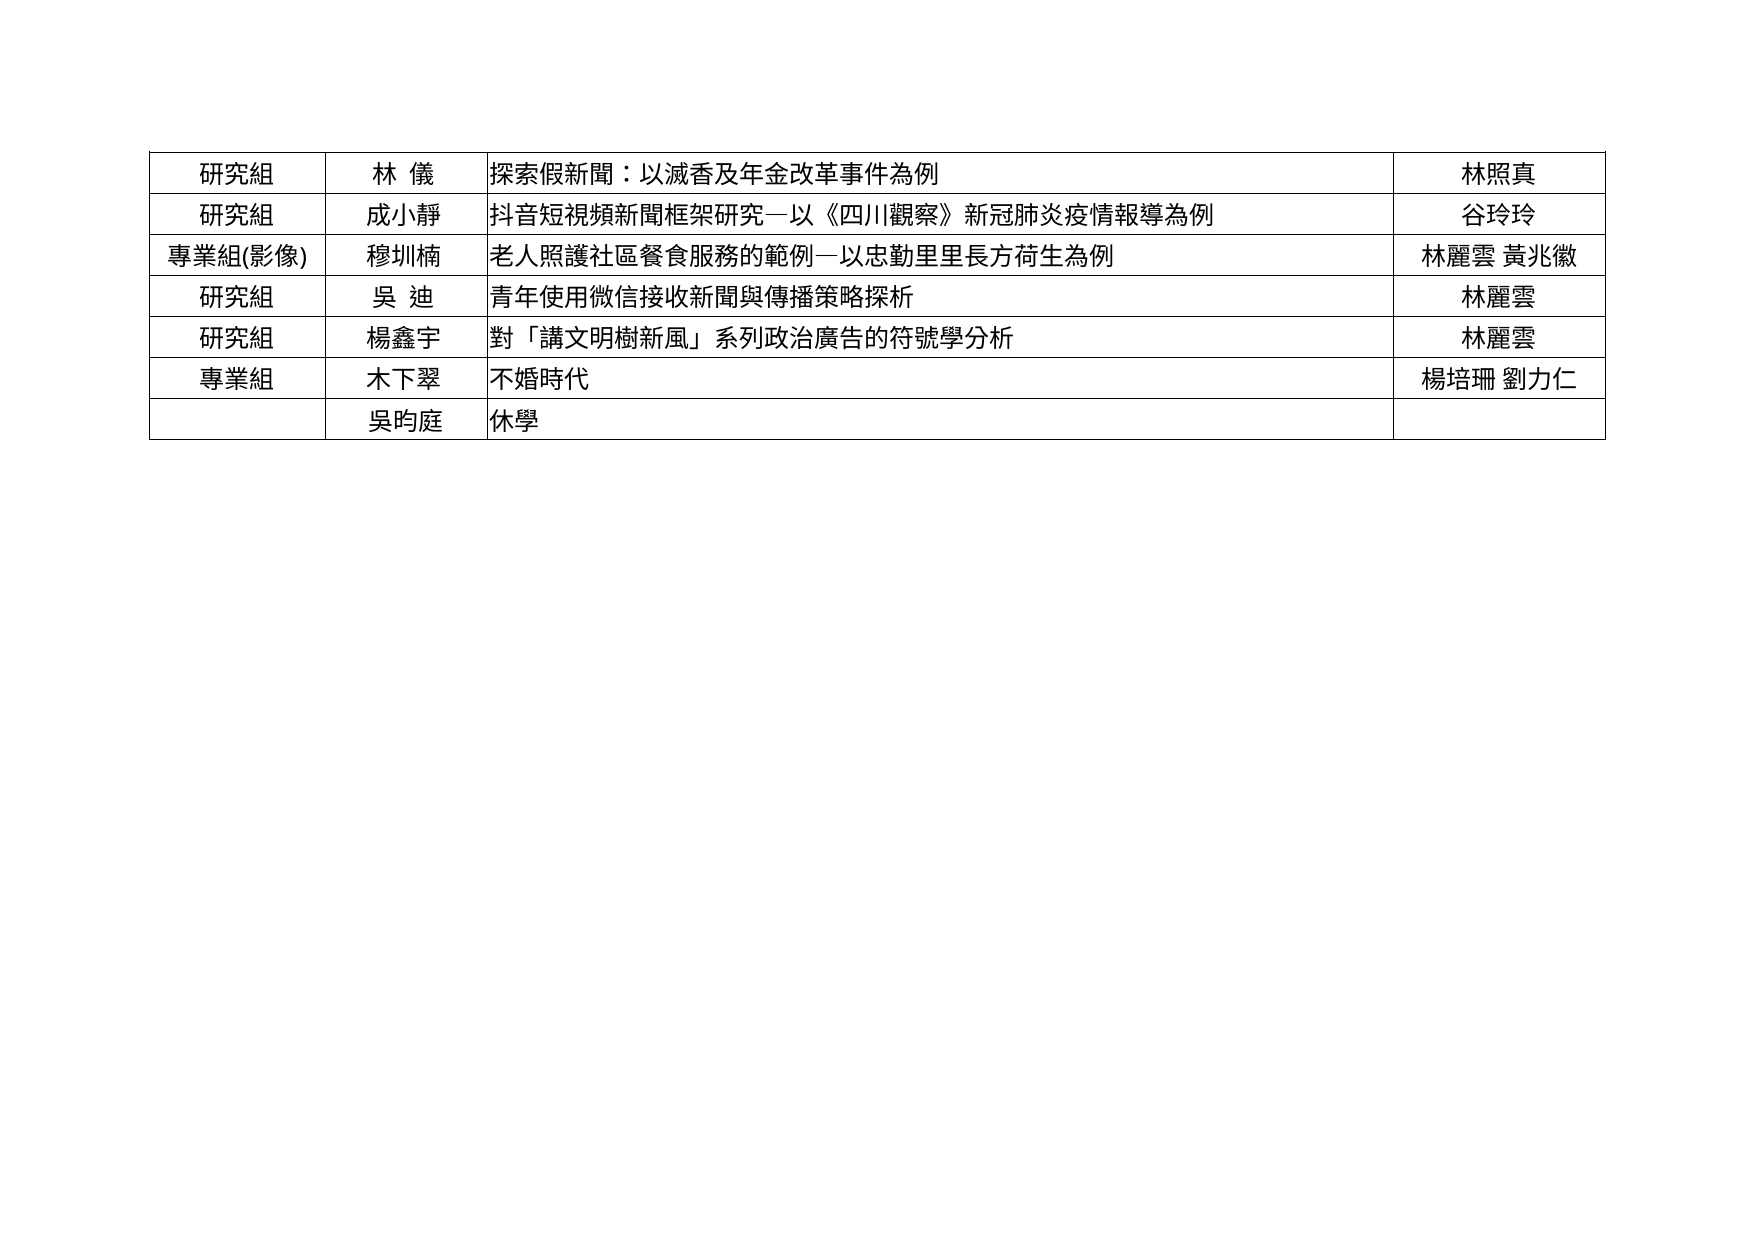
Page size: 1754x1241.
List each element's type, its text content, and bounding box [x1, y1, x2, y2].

table_cell 林麗雲 [1394, 317, 1605, 357]
table_cell 穆圳楠 [326, 235, 487, 275]
table_cell [150, 399, 325, 439]
table_cell 研究組 [150, 276, 325, 316]
table_cell 成小靜 [326, 194, 487, 234]
table_cell 木下翠 [326, 358, 487, 398]
table_cell 林麗雲 [1394, 276, 1605, 316]
table_cell 抖音短視頻新聞框架研究—以《四川觀察》新冠肺炎疫情報導為例 [488, 194, 1393, 234]
table_cell 林照真 [1394, 153, 1605, 192]
table_cell 青年使用微信接收新聞與傳播策略探析 [488, 276, 1393, 316]
table_cell 林麗雲 黃兆徽 [1394, 235, 1605, 275]
table_cell [1394, 399, 1605, 439]
table_cell 專業組(影像) [150, 235, 325, 275]
table_cell 研究組 [150, 317, 325, 357]
table_cell 吳 迪 [326, 276, 487, 316]
table_cell 吳昀庭 [326, 399, 487, 439]
table_cell 不婚時代 [488, 358, 1393, 398]
table_cell 探索假新聞：以滅香及年金改革事件為例 [488, 153, 1393, 192]
table_cell 休學 [488, 399, 1393, 439]
table_cell 研究組 [150, 153, 325, 192]
table_cell 對「講文明樹新風」系列政治廣告的符號學分析 [488, 317, 1393, 357]
table_cell 楊鑫宇 [326, 317, 487, 357]
table_cell 研究組 [150, 194, 325, 234]
table_cell 楊培珊 劉力仁 [1394, 358, 1605, 398]
table_cell 專業組 [150, 358, 325, 398]
table_cell 林 儀 [326, 153, 487, 192]
table_cell 谷玲玲 [1394, 194, 1605, 234]
table_cell 老人照護社區餐食服務的範例—以忠勤里里長方荷生為例 [488, 235, 1393, 275]
